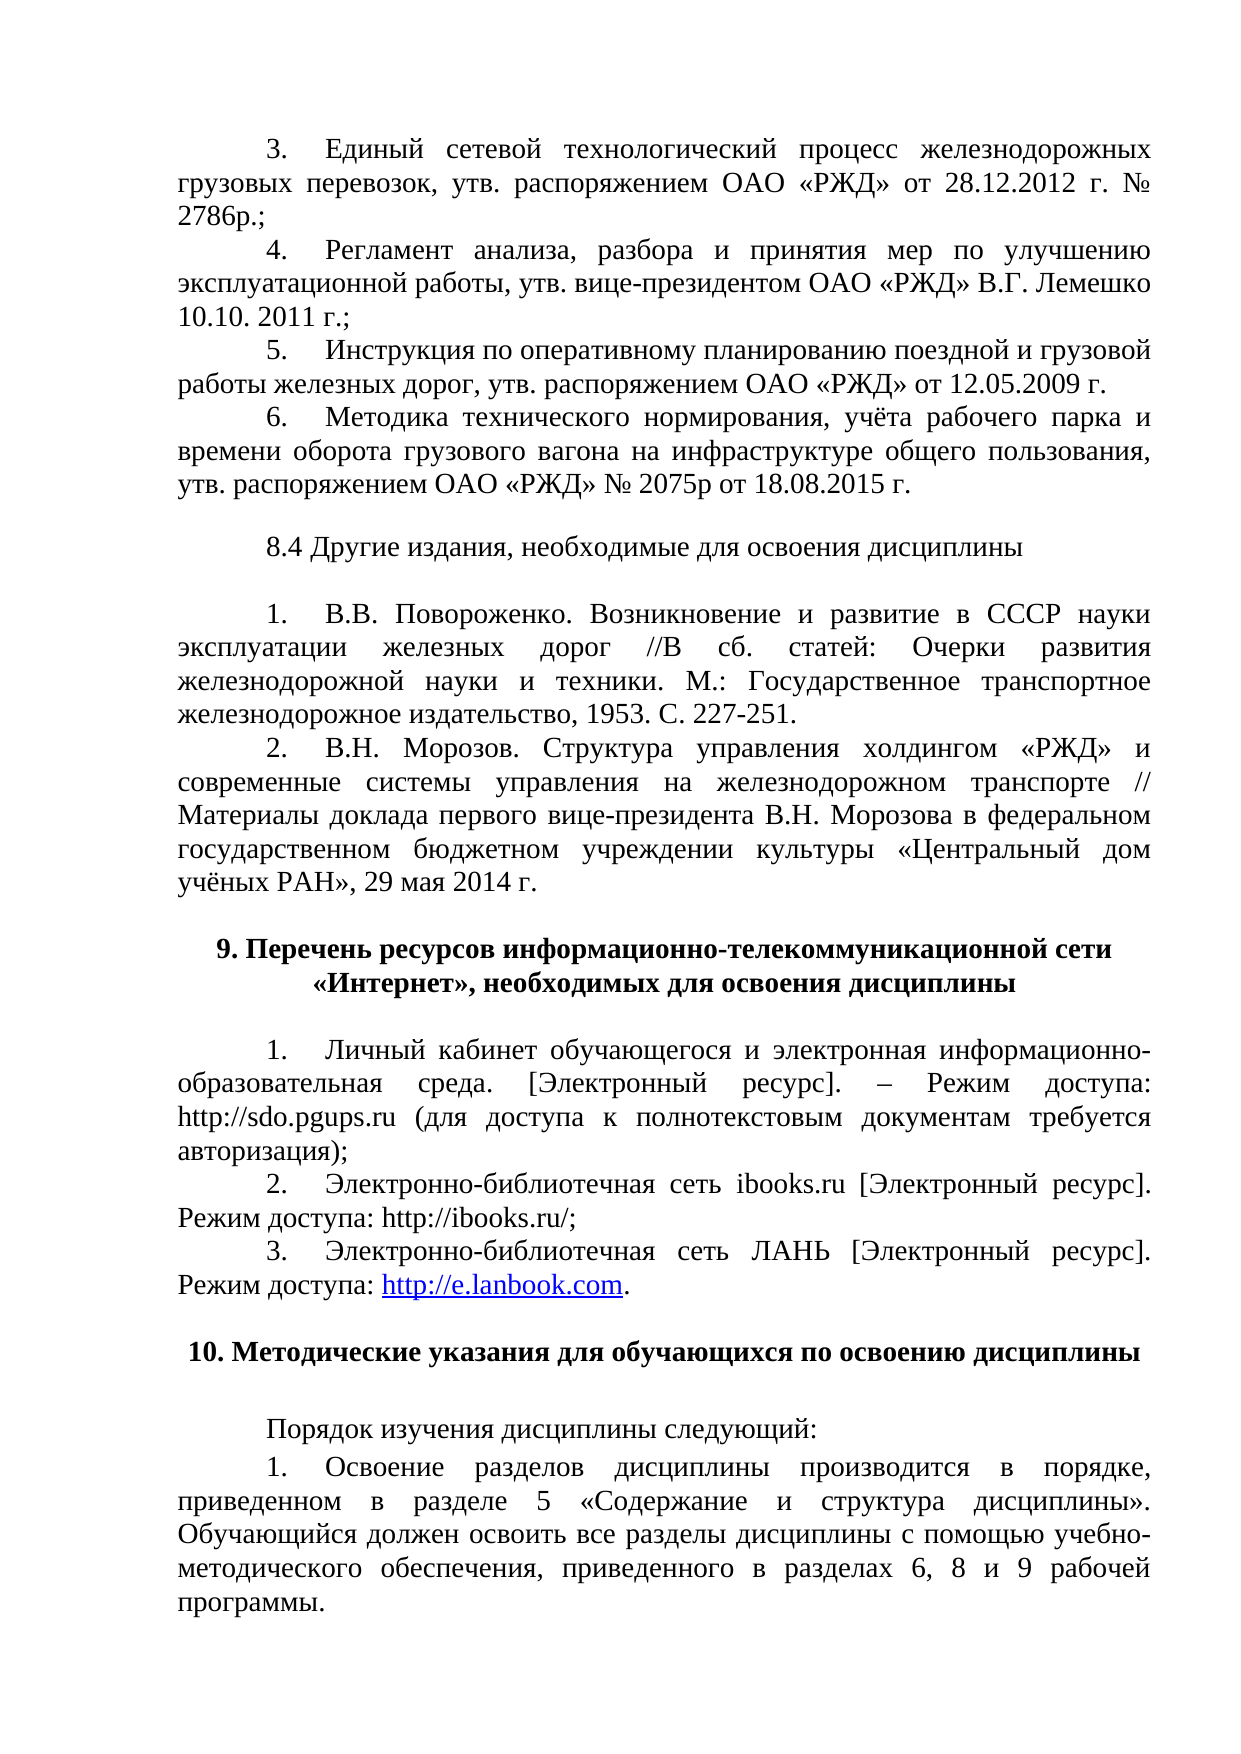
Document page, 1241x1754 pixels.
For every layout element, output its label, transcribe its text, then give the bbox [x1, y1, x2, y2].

text В.Н. Морозов. Структура управления холдингом «РЖД» и современные системы управления на железнодорожном транспорте // Материалы доклада первого вице-президента В.Н. Морозова в федеральном государственном бюджетном учреждении культуры «Центральный дом учёных РАН», 29 мая 2014 г. [177, 730, 1152, 898]
list Личный кабинет обучающегося и электронная информационно-образовательная среда. [Электронный ресурс]. – Режим доступа: http://sdo.pgups.ru (для доступа к полнотекстовым документам требуется авторизация); [177, 1032, 1152, 1166]
list Электронно-библиотечная сеть ЛАНЬ [Электронный ресурс]. Режим доступа: http://e.lanbook.com. [177, 1233, 1152, 1300]
text Регламент анализа, разбора и принятия мер по улучшению эксплуатационной работы, утв. вице-президентом ОАО «РЖД» В.Г. Лемешко 10.10. 2011 г.; [177, 232, 1152, 332]
text 10. Методические указания для обучающихся по освоению дисциплины [177, 1334, 1152, 1367]
text Порядок изучения дисциплины следующий: [177, 1411, 1152, 1444]
list Другие издания, необходимые для освоения дисциплины [266, 529, 1152, 562]
text В.В. Повороженко. Возникновение и развитие в СССР науки эксплуатации железных дорог //В сб. статей: Очерки развития железнодорожной науки и техники. М.: Государственное транспортное железнодорожное издательство, 1953. С. 227-251. [177, 596, 1152, 730]
text Инструкция по оперативному планированию поездной и грузовой работы железных дорог, утв. распоряжением ОАО «РЖД» от 12.05.2009 г. [177, 332, 1152, 399]
text Единый сетевой технологический процесс железнодорожных грузовых перевозок, утв. распоряжением ОАО «РЖД» от 28.12.2012 г. № 2786р.; [177, 131, 1152, 232]
text Методика технического нормирования, учёта рабочего парка и времени оборота грузового вагона на инфраструктуре общего пользования, утв. распоряжением ОАО «РЖД» № 2075р от 18.08.2015 г. [177, 399, 1152, 500]
list 9. Перечень ресурсов информационно-телекоммуникационной сети «Интернет», необходимых для освоения дисциплины [177, 931, 1152, 998]
list Электронно-библиотечная сеть ibooks.ru [Электронный ресурс]. Режим доступа: http://ibooks.ru/; [177, 1166, 1152, 1233]
list Освоение разделов дисциплины производится в порядке, приведенном в разделе 5 «Содержание и структура дисциплины». Обучающийся должен освоить все разделы дисциплины с помощью учебно-методического обеспечения, приведенного в разделах 6, 8 и 9 рабочей программы. [177, 1449, 1152, 1617]
